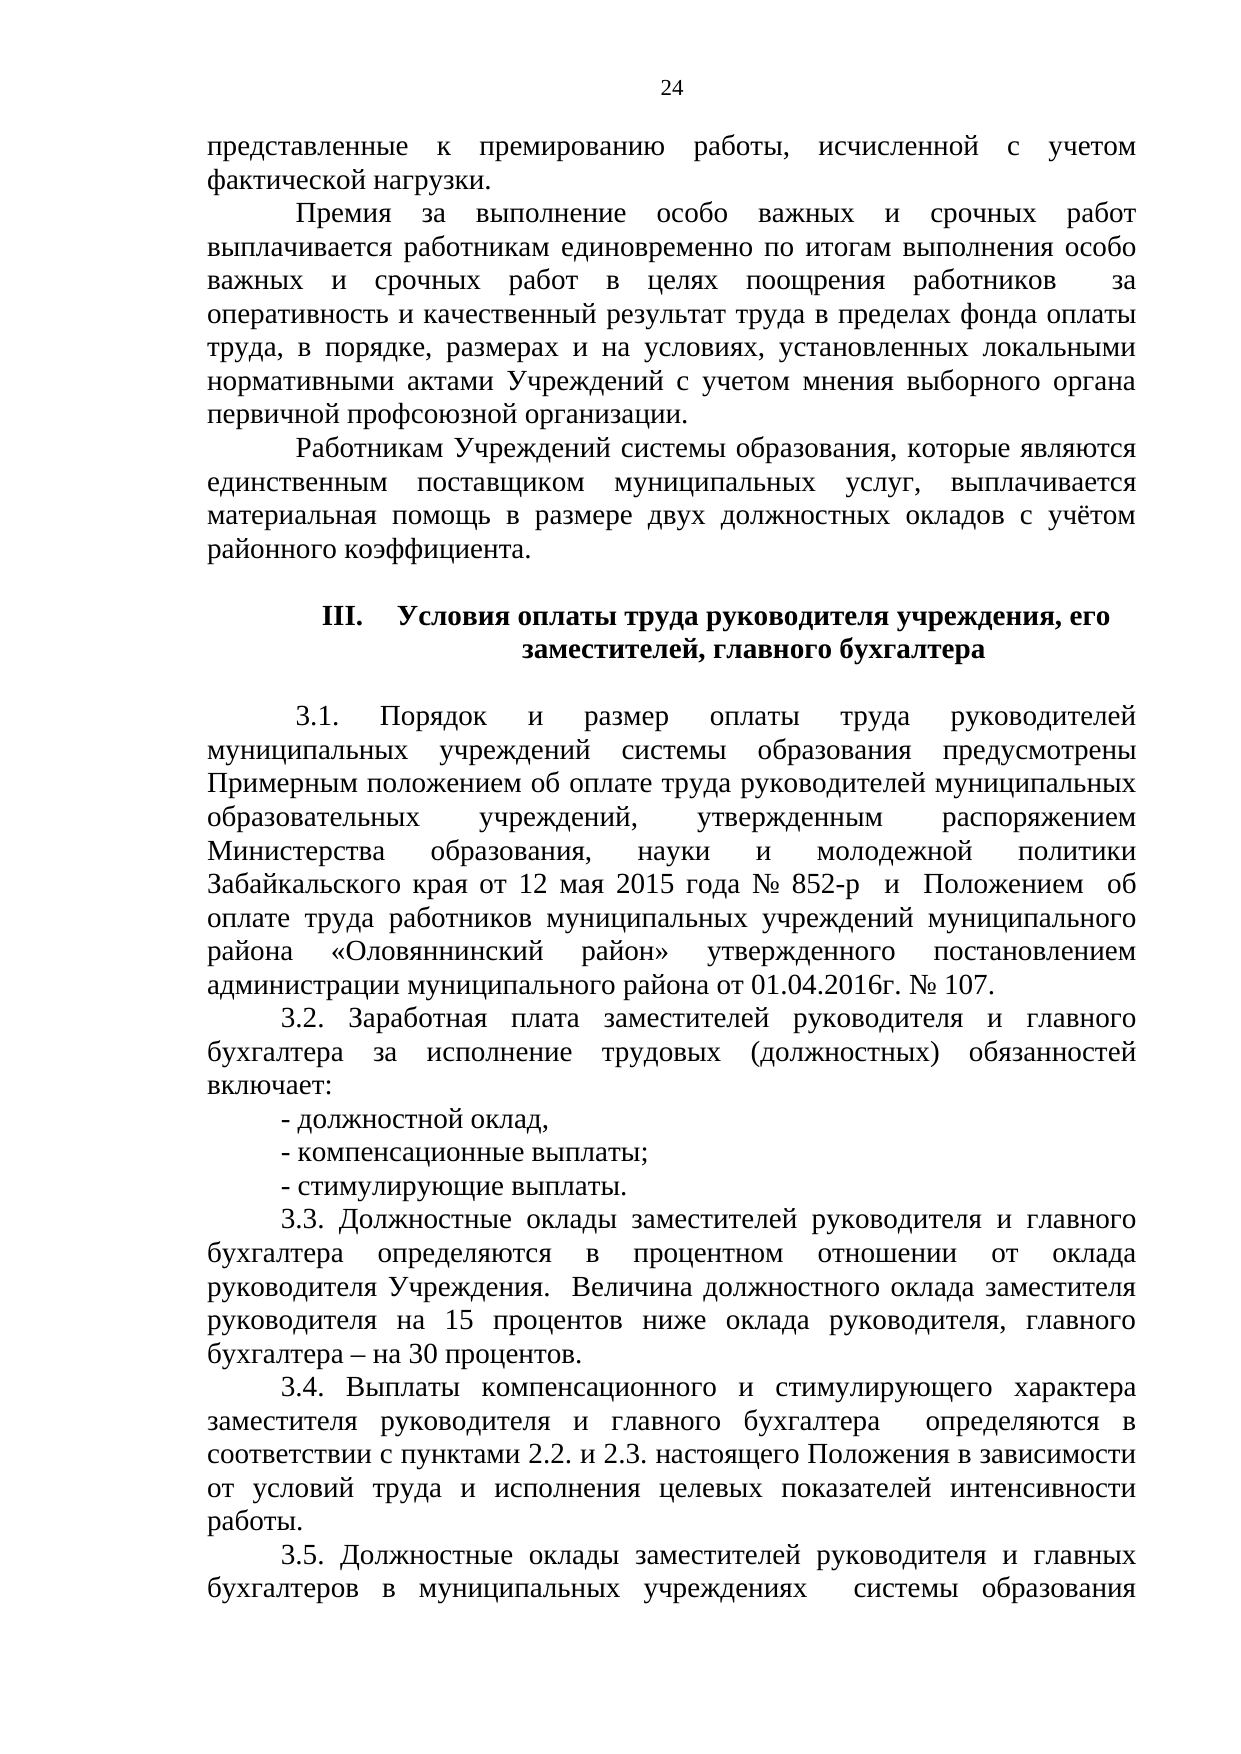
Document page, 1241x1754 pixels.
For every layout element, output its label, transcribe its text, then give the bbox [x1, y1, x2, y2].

list Условия оплаты труда руководителя учреждения, его заместителей, главного бухгалтера [295, 598, 1137, 665]
text 3.4. Выплаты компенсационного и стимулирующего характера заместителя руководителя и главного бухгалтера определяются в соответствии с пунктами 2.2. и 2.3. настоящего Положения в зависимости от условий труда и исполнения целевых показателей интенсивности работы. [207, 1369, 1137, 1537]
text Работникам Учреждений системы образования, которые являются единственным поставщиком муниципальных услуг, выплачивается материальная помощь в размере двух должностных окладов с учётом районного коэффициента. [207, 430, 1137, 564]
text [207, 1537, 1137, 1604]
text - стимулирующие выплаты. [207, 1168, 1137, 1202]
text 3.2. Заработная плата заместителей руководителя и главного бухгалтера за исполнение трудовых (должностных) обязанностей включает: [207, 1000, 1137, 1101]
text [207, 128, 1137, 195]
text 3.1. Порядок и размер оплаты труда руководителей муниципальных учреждений системы образования предусмотрены Примерным положением об оплате труда руководителей муниципальных образовательных учреждений, утвержденным распоряжением Министерства образования, науки и молодежной политики Забайкальского края от 12 мая 2015 года № 852-р и Положением об оплате труда работников муниципальных учреждений муниципального района «Оловяннинский район» утвержденного постановлением администрации муниципального района от 01.04.2016г. № 107. [207, 698, 1137, 1000]
text Премия за выполнение особо важных и срочных работ выплачивается работникам единовременно по итогам выполнения особо важных и срочных работ в целях поощрения работников за оперативность и качественный результат труда в пределах фонда оплаты труда, в порядке, размерах и на условиях, установленных локальными нормативными актами Учреждений с учетом мнения выборного органа первичной профсоюзной организации. [207, 195, 1137, 430]
text - компенсационные выплаты; [207, 1134, 1137, 1168]
text - должностной оклад, [207, 1101, 1137, 1134]
text 3.3. Должностные оклады заместителей руководителя и главного бухгалтера определяются в процентном отношении от оклада руководителя Учреждения. Величина должностного оклада заместителя руководителя на 15 процентов ниже оклада руководителя, главного бухгалтера – на 30 процентов. [207, 1202, 1137, 1369]
